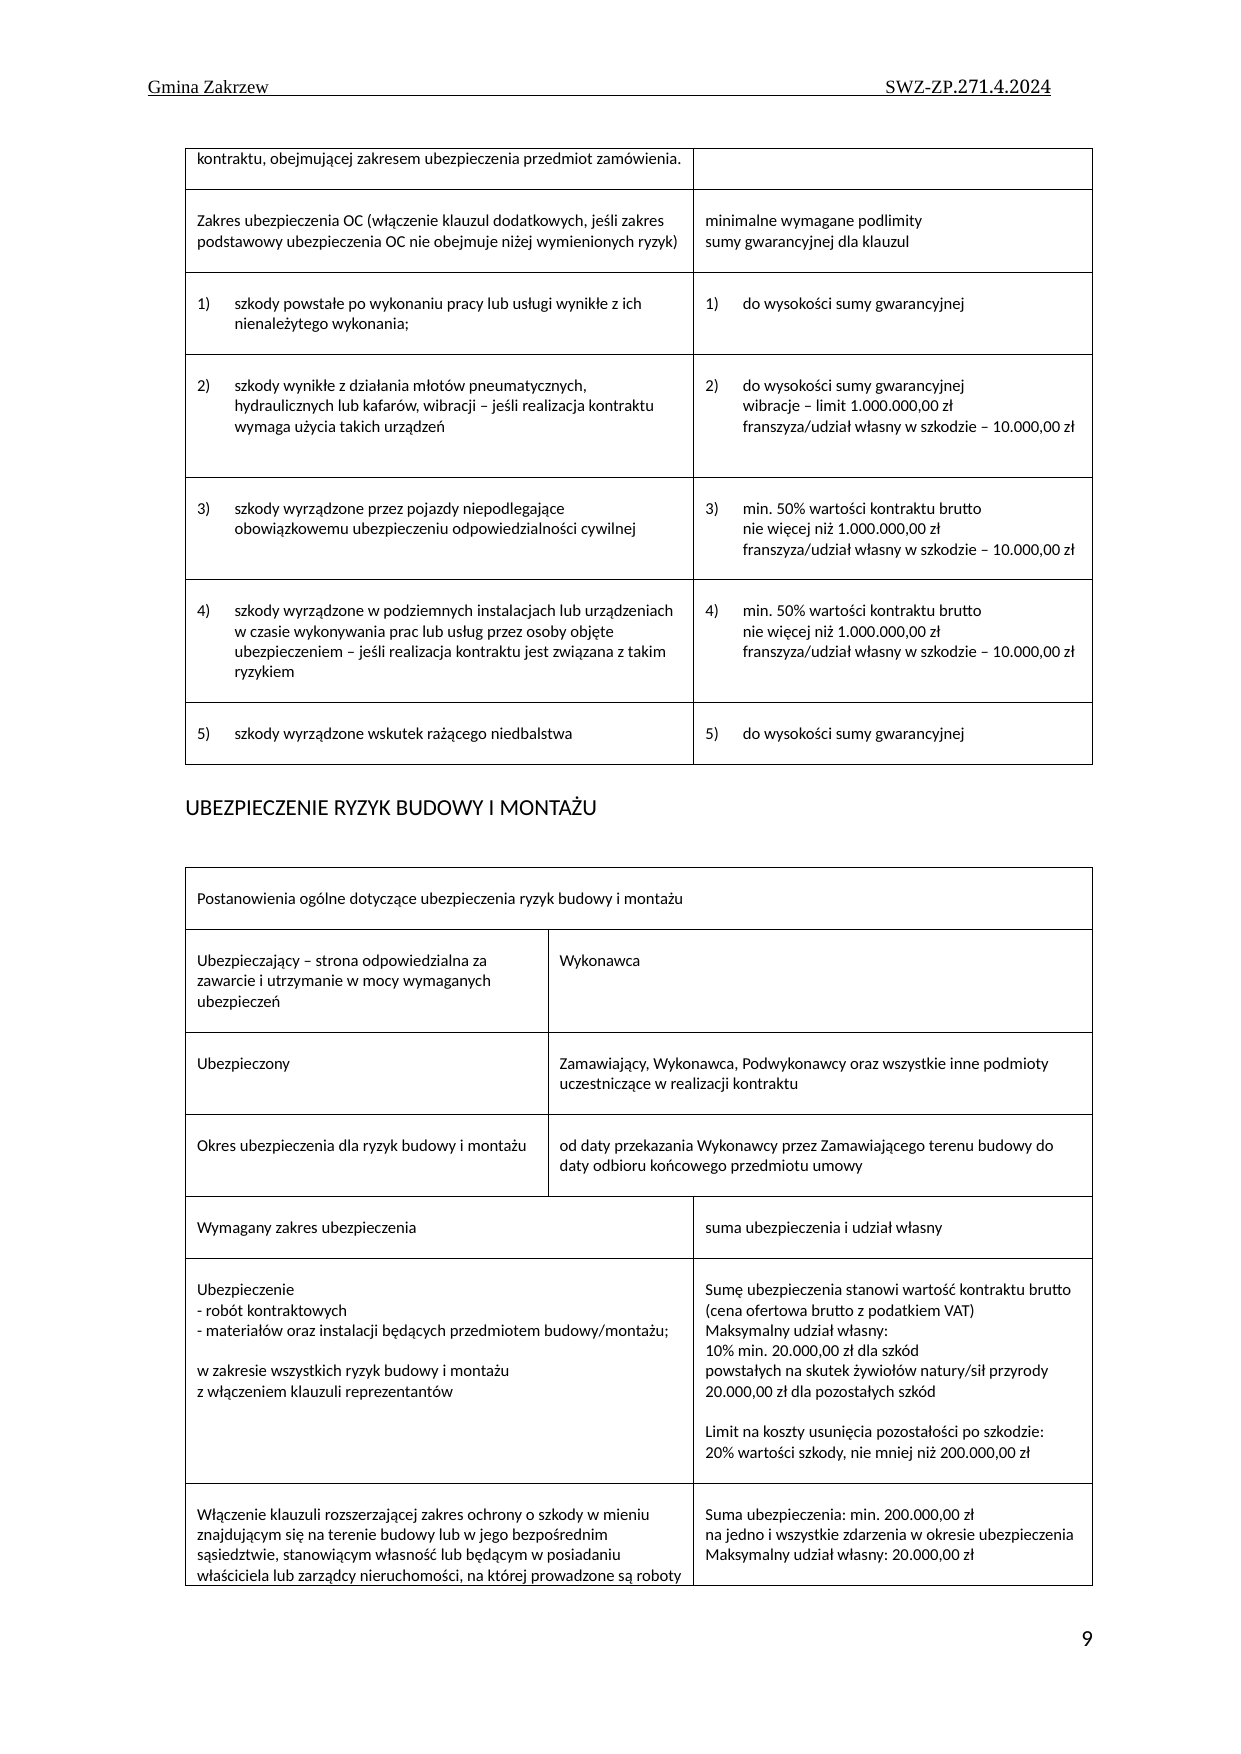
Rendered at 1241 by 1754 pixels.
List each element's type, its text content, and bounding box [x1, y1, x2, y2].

table_cell szkody wyrządzone przez pojazdy niepodlegające obowiązkowemu ubezpieczeniu odpowiedzialności cywilnej [186, 478, 693, 579]
table_cell min. 50% wartości kontraktu brutto nie więcej niż 1.000.000,00 zł franszyza/udział własny w szkodzie – 10.000,00 zł [694, 478, 1092, 579]
table_cell Ubezpieczenie - robót kontraktowych - materiałów oraz instalacji będących przedmiotem budowy/montażu; w zakresie wszystkich ryzyk budowy i montażu z włączeniem klauzuli reprezentantów [186, 1259, 693, 1483]
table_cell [186, 1484, 693, 1585]
table_cell Ubezpieczony [186, 1033, 548, 1114]
table_cell od daty przekazania Wykonawcy przez Zamawiającego terenu budowy do daty odbioru końcowego przedmiotu umowy [549, 1115, 1092, 1196]
table_cell Sumę ubezpieczenia stanowi wartość kontraktu brutto (cena ofertowa brutto z podatkiem VAT) Maksymalny udział własny: 10% min. 20.000,00 zł dla szkód powstałych na skutek żywiołów natury/sił przyrody 20.000,00 zł dla pozostałych szkód Limit na koszty usunięcia pozostałości po szkodzie: 20% wartości szkody, nie mniej niż 200.000,00 zł [694, 1259, 1092, 1483]
table_cell do wysokości sumy gwarancyjnej wibracje – limit 1.000.000,00 zł franszyza/udział własny w szkodzie – 10.000,00 zł [694, 355, 1092, 477]
table_cell min. 50% wartości kontraktu brutto nie więcej niż 1.000.000,00 zł franszyza/udział własny w szkodzie – 10.000,00 zł [694, 580, 1092, 702]
list UBEZPIECZENIE RYZYK BUDOWY I MONTAŻU [185, 793, 1093, 821]
table_cell minimalne wymagane podlimity sumy gwarancyjnej dla klauzul [694, 190, 1092, 272]
table_cell Zakres ubezpieczenia OC (włączenie klauzul dodatkowych, jeśli zakres podstawowy ubezpieczenia OC nie obejmuje niżej wymienionych ryzyk) [186, 190, 693, 272]
table_cell Wykonawca [549, 930, 1092, 1032]
table_header Postanowienia ogólne dotyczące ubezpieczenia ryzyk budowy i montażu [186, 868, 1092, 929]
table_cell szkody powstałe po wykonaniu pracy lub usługi wynikłe z ich nienależytego wykonania; [186, 273, 693, 354]
table_cell suma ubezpieczenia i udział własny [694, 1197, 1092, 1258]
table_cell Ubezpieczający – strona odpowiedzialna za zawarcie i utrzymanie w mocy wymaganych ubezpieczeń [186, 930, 548, 1032]
table_cell do wysokości sumy gwarancyjnej [694, 273, 1092, 354]
table_cell Okres ubezpieczenia dla ryzyk budowy i montażu [186, 1115, 548, 1196]
table_cell do wysokości sumy gwarancyjnej [694, 703, 1092, 764]
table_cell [186, 149, 693, 189]
table_cell Zamawiający, Wykonawca, Podwykonawcy oraz wszystkie inne podmioty uczestniczące w realizacji kontraktu [549, 1033, 1092, 1114]
table_cell szkody wyrządzone w podziemnych instalacjach lub urządzeniach w czasie wykonywania prac lub usług przez osoby objęte ubezpieczeniem – jeśli realizacja kontraktu jest związana z takim ryzykiem [186, 580, 693, 702]
table_cell Wymagany zakres ubezpieczenia [186, 1197, 693, 1258]
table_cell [694, 1484, 1092, 1585]
table_cell szkody wyrządzone wskutek rażącego niedbalstwa [186, 703, 693, 764]
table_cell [694, 149, 1092, 189]
table_cell szkody wynikłe z działania młotów pneumatycznych, hydraulicznych lub kafarów, wibracji – jeśli realizacja kontraktu wymaga użycia takich urządzeń [186, 355, 693, 477]
